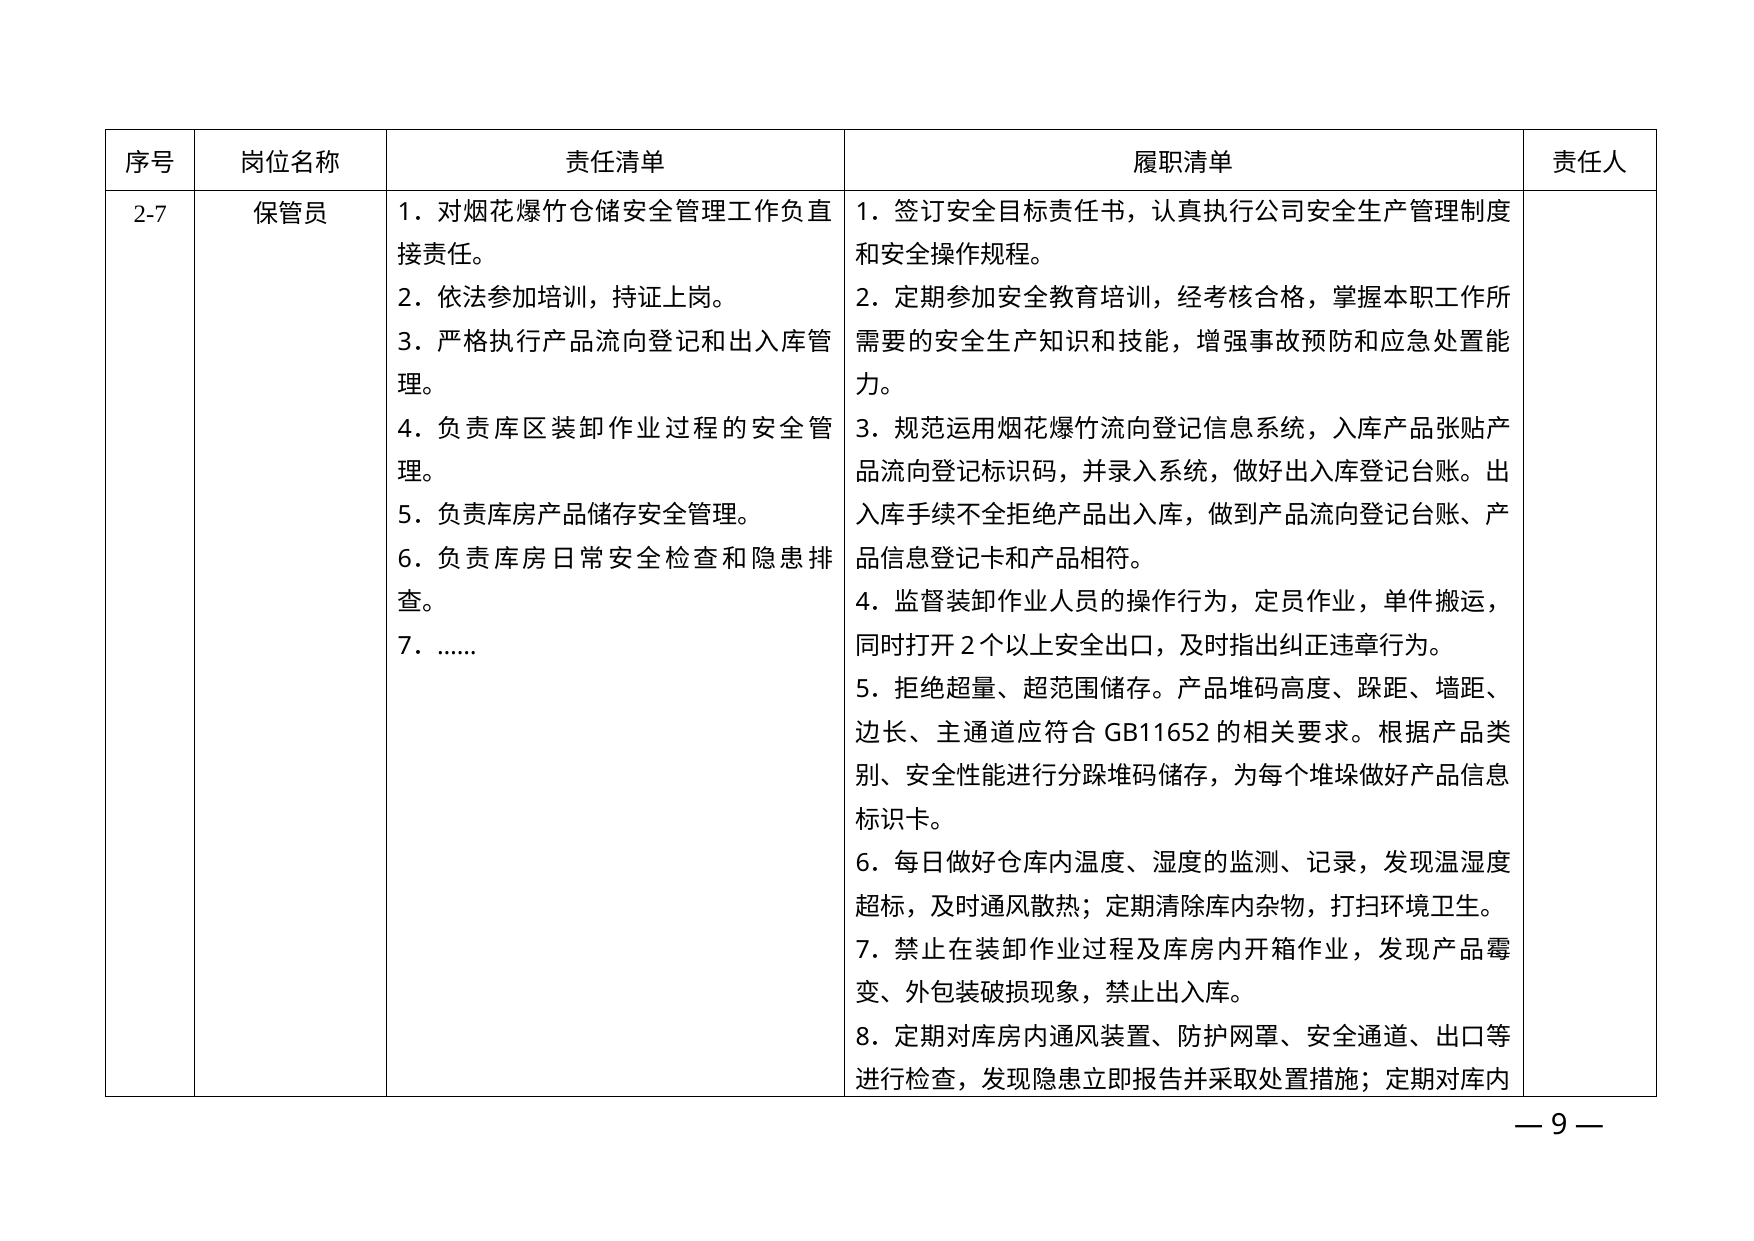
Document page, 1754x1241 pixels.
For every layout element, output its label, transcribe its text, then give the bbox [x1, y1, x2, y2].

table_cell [387, 191, 844, 1096]
table_cell 2-7 [106, 191, 194, 1096]
table_header 责任人 [1524, 130, 1656, 190]
table_header 履职清单 [845, 130, 1523, 190]
table_header 岗位名称 [195, 130, 386, 190]
table_cell [1524, 191, 1656, 1096]
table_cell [845, 191, 1523, 1096]
table_cell 保管员 [195, 191, 386, 1096]
table_header 责任清单 [387, 130, 844, 190]
table_header 序号 [106, 130, 194, 190]
